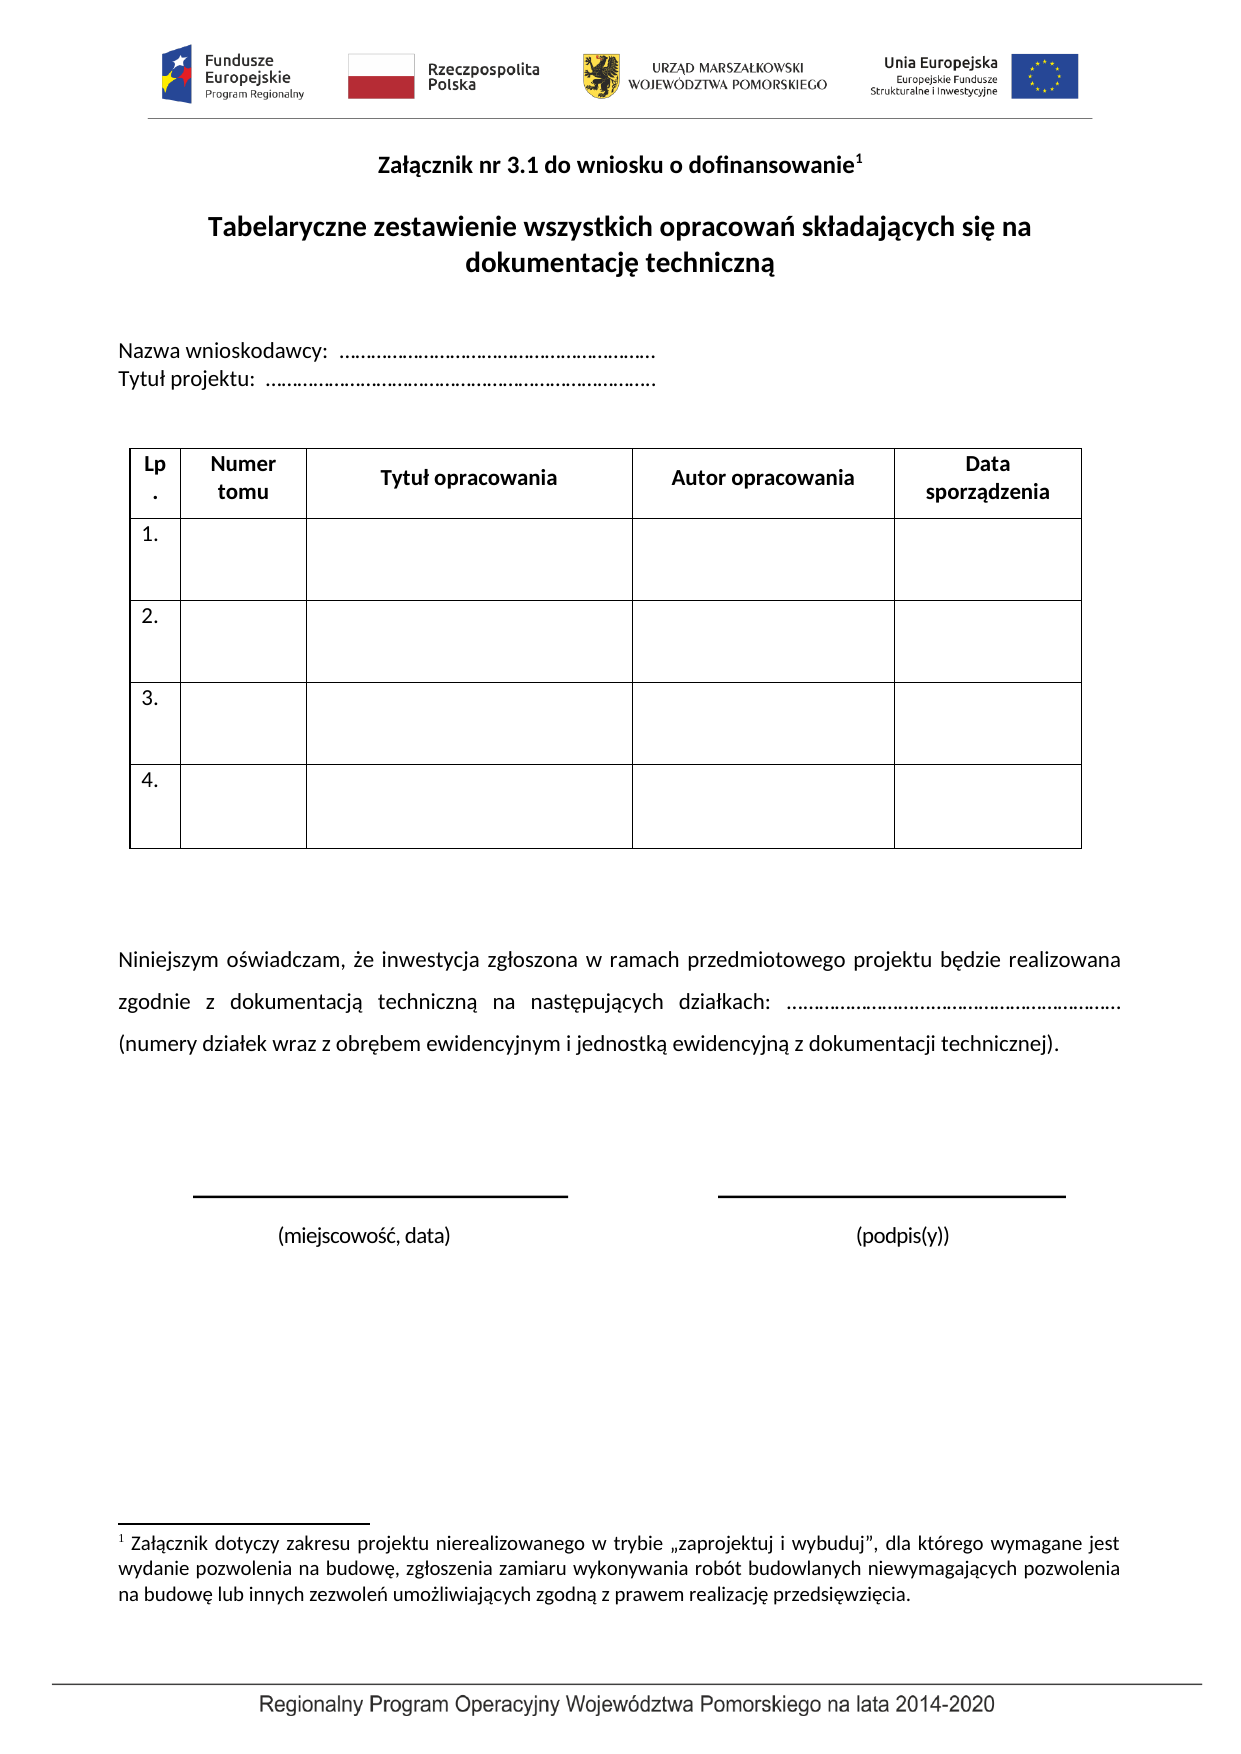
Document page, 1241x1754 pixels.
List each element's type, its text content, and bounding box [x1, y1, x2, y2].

text Niniejszym oświadczam, że inwestycja zgłoszona w ramach przedmiotowego projektu będzie realizowana zgodnie z dokumentacją techniczną na następujących działkach: ...…………………...……………………………… (numery działek wraz z obrębem ewidencyjnym i jednostką ewidencyjną z dokumentacji technicznej). [118, 945, 1122, 1057]
text Nazwa wnioskodawcy: …………………………………………………… [118, 336, 1122, 364]
table_cell 2. [131, 601, 180, 682]
text Załącznik nr 3.1 do wniosku o dofinansowanie [118, 149, 1122, 180]
table_cell [307, 519, 632, 600]
text Tytuł projektu: ……………………………………………………………….. [118, 364, 1122, 392]
table_cell [181, 601, 306, 682]
table_cell [307, 601, 632, 682]
table_header Autor opracowania [633, 449, 894, 518]
table_cell 1. [131, 519, 180, 600]
table_cell [633, 519, 894, 600]
table_cell [181, 519, 306, 600]
table_cell 4. [131, 765, 180, 847]
table_cell [895, 519, 1081, 600]
table_cell [895, 683, 1081, 764]
table_cell [633, 765, 894, 847]
table_cell [307, 683, 632, 764]
table_cell [181, 683, 306, 764]
table_header Lp. [131, 449, 180, 518]
table_header Numer tomu [181, 449, 306, 518]
table_cell [895, 765, 1081, 847]
text (miejscowość, data) (podpis(y)) [118, 1221, 1121, 1249]
table_header Tytuł opracowania [307, 449, 632, 518]
table_cell [633, 683, 894, 764]
table_cell [633, 601, 894, 682]
text Tabelaryczne zestawienie wszystkich opracowań składających się na dokumentację techniczną [118, 208, 1122, 280]
table_cell [307, 765, 632, 847]
table_header Data sporządzenia [895, 449, 1081, 518]
picture [51, 1683, 1203, 1716]
table_cell 3. [131, 683, 180, 764]
table_cell [181, 765, 306, 847]
picture [147, 29, 1093, 119]
table_cell [895, 601, 1081, 682]
